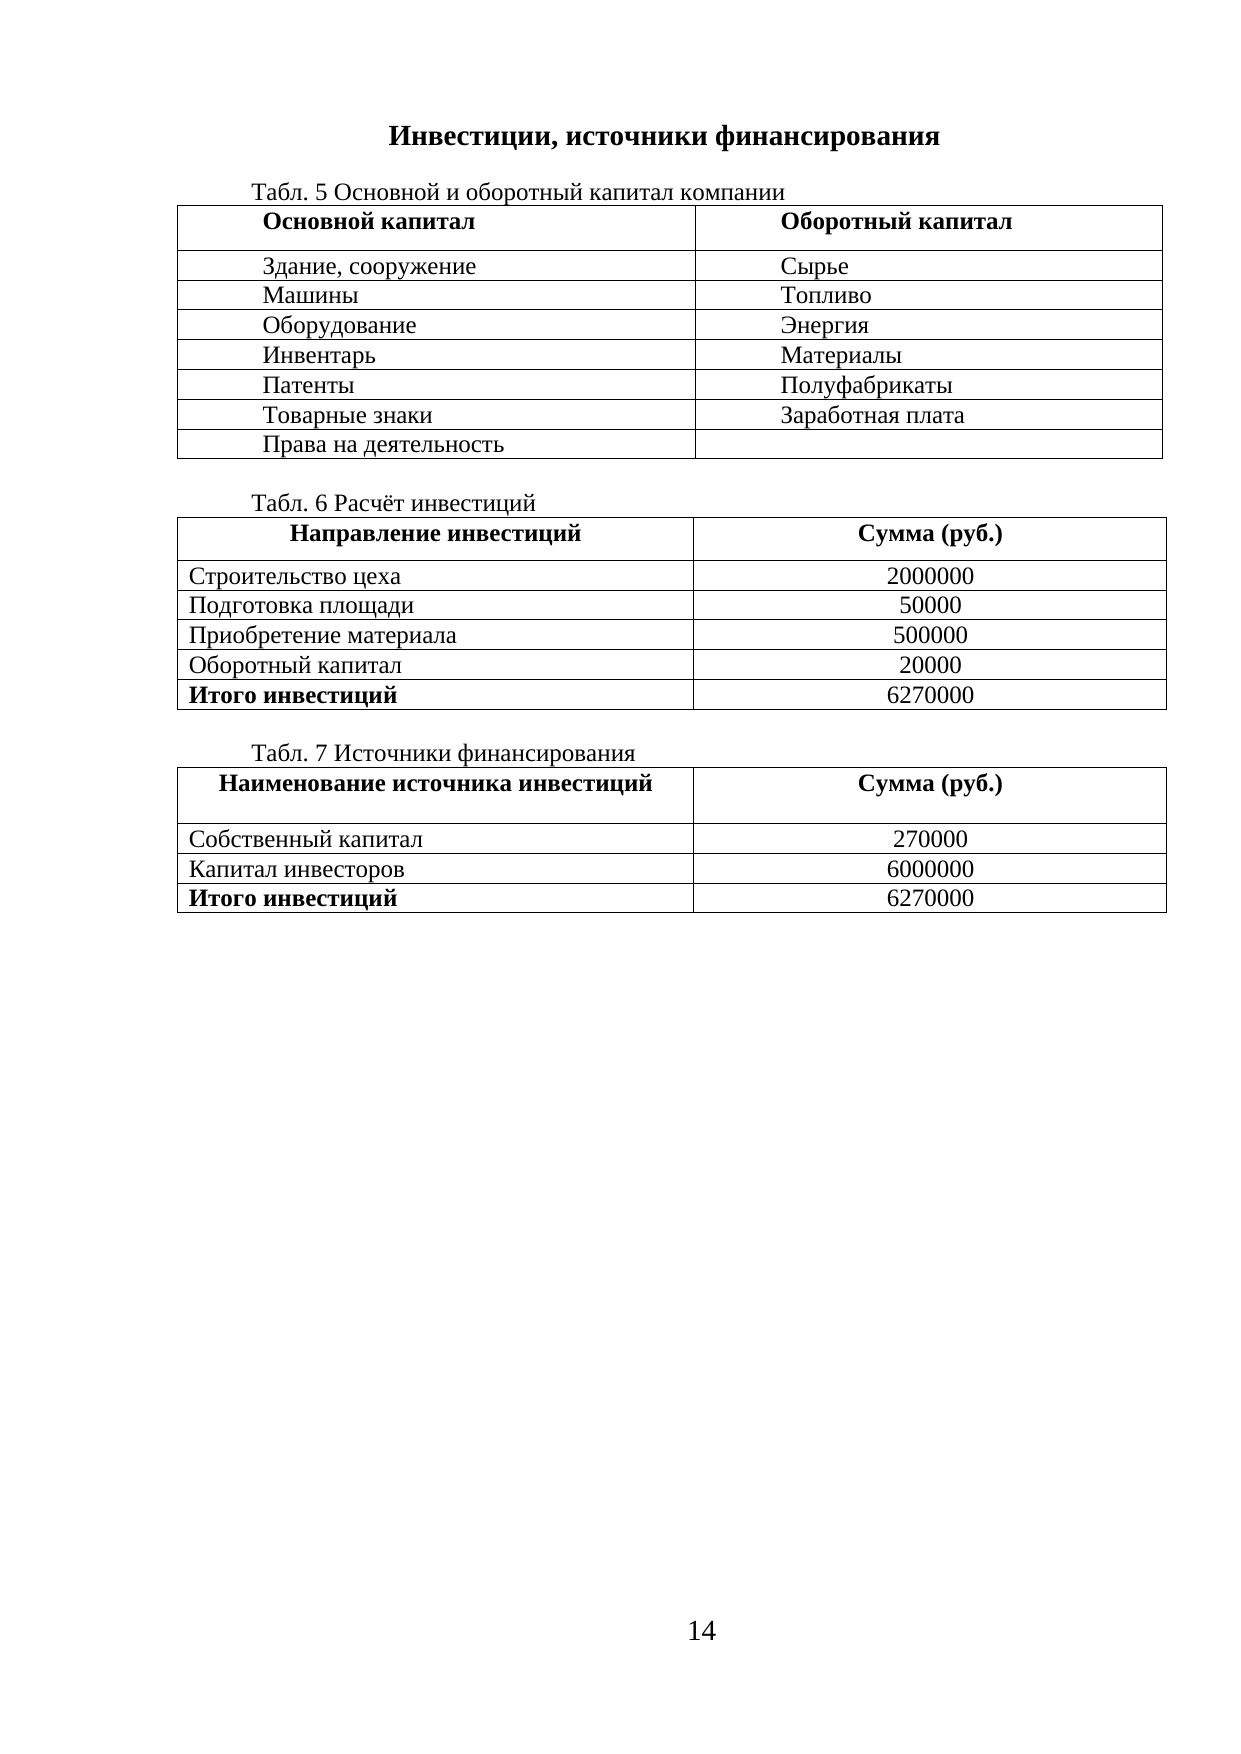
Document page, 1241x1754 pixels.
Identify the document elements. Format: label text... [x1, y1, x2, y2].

table_cell Оборотный капитал [178, 650, 693, 679]
table_header Наименование источника инвестиций [178, 768, 693, 823]
table_header Направление инвестиций [178, 518, 693, 560]
table_cell 500000 [694, 620, 1166, 649]
table_cell Заработная плата [696, 400, 1162, 428]
table_header Основной капитал [178, 206, 695, 250]
table_header Сумма (руб.) [694, 768, 1166, 823]
table_cell Оборудование [178, 310, 695, 339]
text Табл. 7 Источники финансирования [177, 738, 1152, 767]
table_cell Собственный капитал [178, 824, 693, 853]
table_cell Строительство цеха [178, 561, 693, 589]
table_cell Итого инвестиций [178, 680, 693, 709]
table_cell Капитал инвесторов [178, 854, 693, 882]
table_cell Патенты [178, 370, 695, 399]
table_cell 2000000 [694, 561, 1166, 589]
table_cell 6000000 [694, 854, 1166, 882]
table_cell Полуфабрикаты [696, 370, 1162, 399]
table_cell Топливо [696, 281, 1162, 309]
table_cell 20000 [694, 650, 1166, 679]
subtitle Инвестиции, источники финансирования [177, 118, 1152, 152]
table_cell 6270000 [694, 680, 1166, 709]
table_cell Подготовка площади [178, 591, 693, 619]
table_cell Материалы [696, 340, 1162, 369]
table_cell Итого инвестиций [178, 884, 693, 912]
table_cell Сырье [696, 251, 1162, 279]
text Табл. 5 Основной и оборотный капитал компании [177, 177, 1152, 205]
text Табл. 6 Расчёт инвестиций [177, 488, 1152, 517]
table_cell 50000 [694, 591, 1166, 619]
table_header Сумма (руб.) [694, 518, 1166, 560]
table_cell Товарные знаки [178, 400, 695, 428]
table_cell [696, 430, 1162, 458]
table_cell Инвентарь [178, 340, 695, 369]
table_cell Права на деятельность [178, 430, 695, 458]
table_header Оборотный капитал [696, 206, 1162, 250]
table_cell Машины [178, 281, 695, 309]
table_cell Здание, сооружение [178, 251, 695, 279]
table_cell Приобретение материала [178, 620, 693, 649]
table_cell 270000 [694, 824, 1166, 853]
table_cell Энергия [696, 310, 1162, 339]
table_cell 6270000 [694, 884, 1166, 912]
